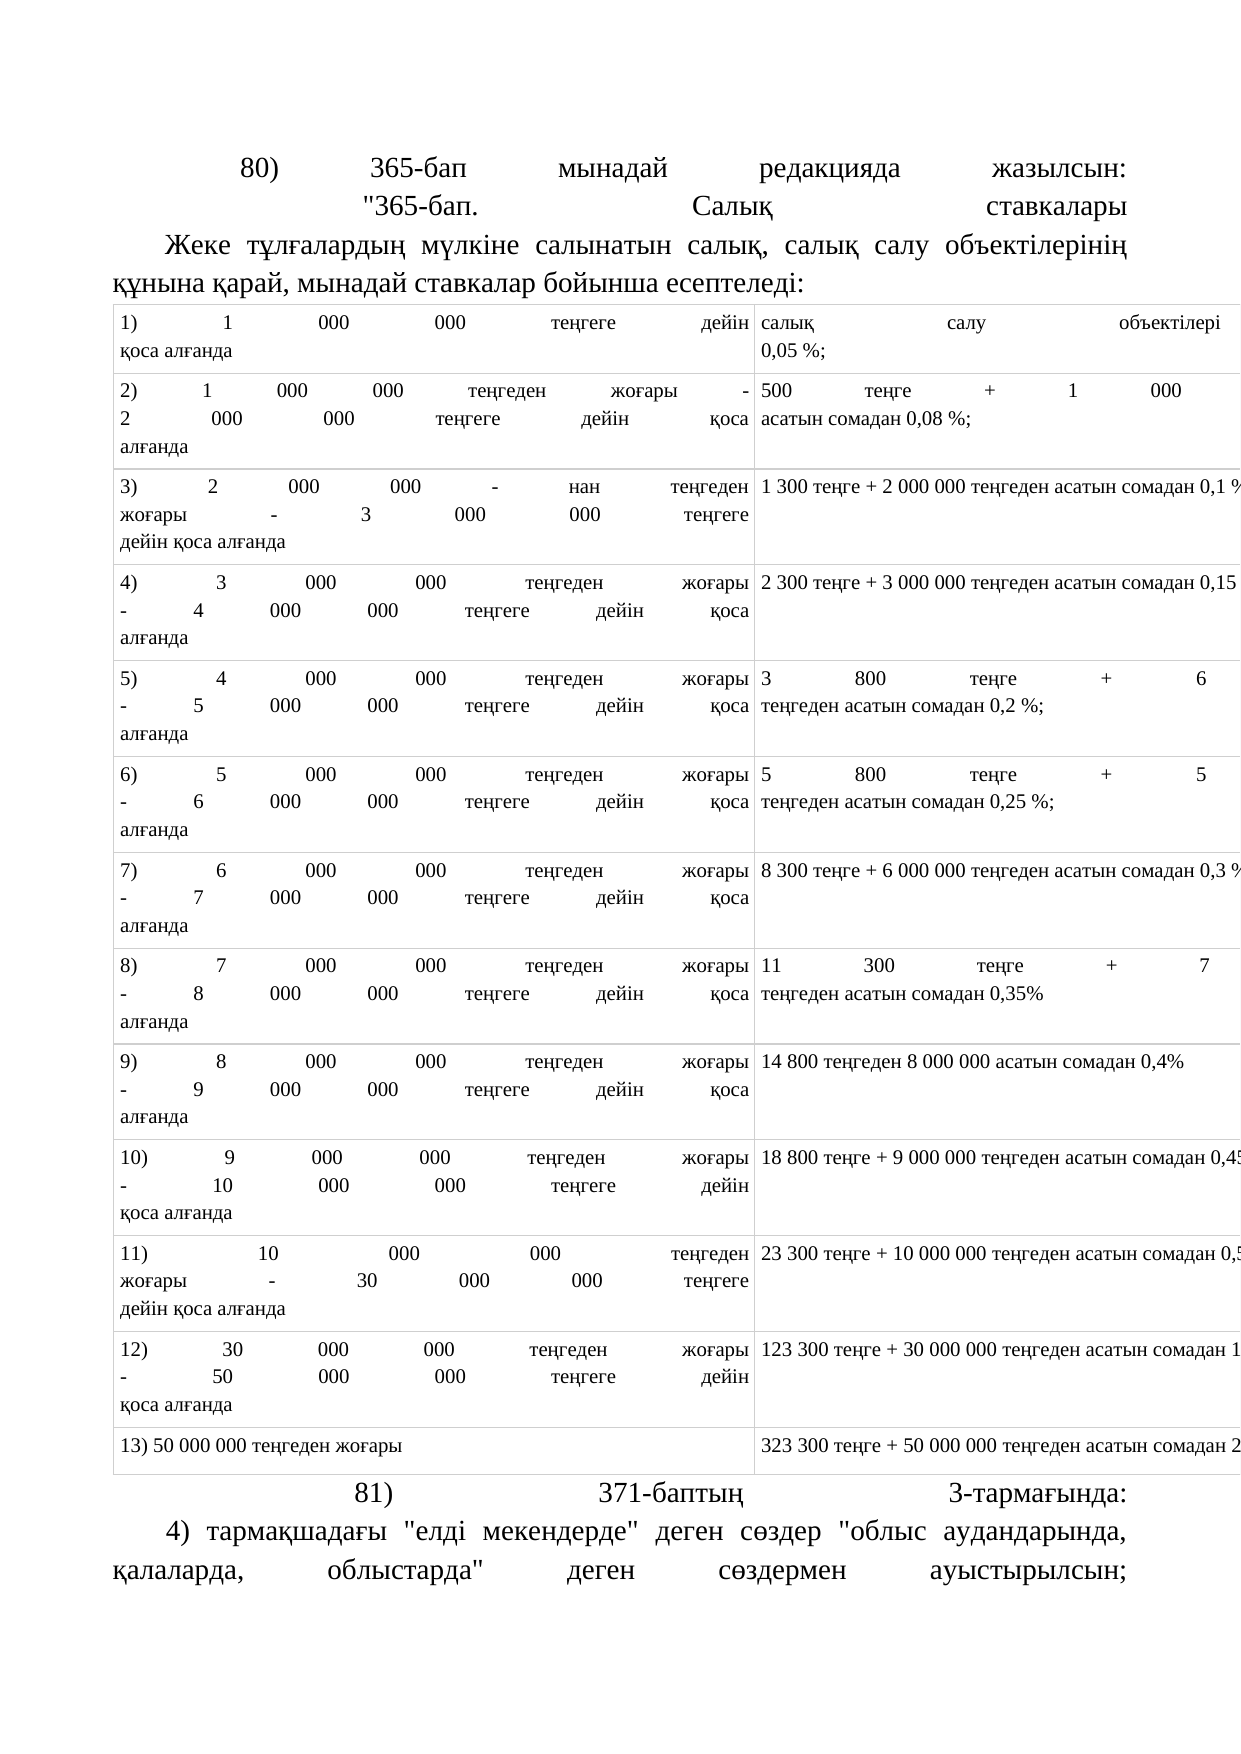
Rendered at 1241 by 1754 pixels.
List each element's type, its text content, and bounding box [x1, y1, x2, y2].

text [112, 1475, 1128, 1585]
table_cell 11) 10 000 000 теңгеден жоғары - 30 000 000 теңгеге дейін қоса алғанда [114, 1236, 754, 1331]
table_cell 500 теңге + 1 000 000 теңгеден асатын сомадан 0,08 %; [755, 374, 1240, 468]
table_cell 12) 30 000 000 теңгеден жоғары - 50 000 000 теңгеге дейін қоса алғанда [114, 1332, 754, 1427]
table_cell 3) 2 000 000 - нан теңгеден жоғары - 3 000 000 теңгеге дейін қоса алғанда [114, 470, 754, 564]
table_cell 5) 4 000 000 теңгеден жоғары - 5 000 000 теңгеге дейін қоса алғанда [114, 661, 754, 756]
table_cell 1 300 теңге + 2 000 000 теңгеден асатын сомадан 0,1 %; [755, 470, 1240, 564]
table_cell 8) 7 000 000 теңгеден жоғары - 8 000 000 теңгеге дейін қоса алғанда [114, 949, 754, 1043]
table_header салық салу объектілері құнының 0,05 %; [755, 305, 1240, 372]
table_cell 3 800 теңге + 6 000 000 теңгеден асатын сомадан 0,2 %; [755, 661, 1240, 756]
table_cell 2 300 теңге + 3 000 000 теңгеден асатын сомадан 0,15 %; [755, 565, 1240, 660]
table_cell 10) 9 000 000 теңгеден жоғары - 10 000 000 теңгеге дейін қоса алғанда [114, 1140, 754, 1235]
table_cell 18 800 теңге + 9 000 000 теңгеден асатын сомадан 0,45 % [755, 1140, 1240, 1235]
table_cell 4) 3 000 000 теңгеден жоғары - 4 000 000 теңгеге дейін қоса алғанда [114, 565, 754, 660]
table_cell 2) 1 000 000 теңгеден жоғары - 2 000 000 теңгеге дейін қоса алғанда [114, 374, 754, 468]
table_cell 23 300 теңге + 10 000 000 теңгеден асатын сомадан 0,5% [755, 1236, 1240, 1331]
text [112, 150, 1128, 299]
table_cell 123 300 теңге + 30 000 000 теңгеден асатын сомадан 1 % [755, 1332, 1240, 1427]
table_cell 5 800 теңге + 5 000 000 теңгеден асатын сомадан 0,25 %; [755, 757, 1240, 852]
table_cell 9) 8 000 000 теңгеден жоғары - 9 000 000 теңгеге дейін қоса алғанда [114, 1045, 754, 1139]
table_cell 8 300 теңге + 6 000 000 теңгеден асатын сомадан 0,3 % [755, 853, 1240, 947]
table_header 1) 1 000 000 теңгеге дейін қоса алғанда [114, 305, 754, 372]
table_cell 14 800 теңгеден 8 000 000 асатын сомадан 0,4% [755, 1045, 1240, 1139]
table_cell 13) 50 000 000 теңгеден жоғары [114, 1428, 754, 1473]
table_cell 6) 5 000 000 теңгеден жоғары - 6 000 000 теңгеге дейін қоса алғанда [114, 757, 754, 852]
table_cell 323 300 теңге + 50 000 000 теңгеден асатын сомадан 2 % [755, 1428, 1240, 1473]
table_cell 11 300 теңге + 7 000 000 теңгеден асатын сомадан 0,35% [755, 949, 1240, 1043]
table_cell 7) 6 000 000 теңгеден жоғары - 7 000 000 теңгеге дейін қоса алғанда [114, 853, 754, 947]
